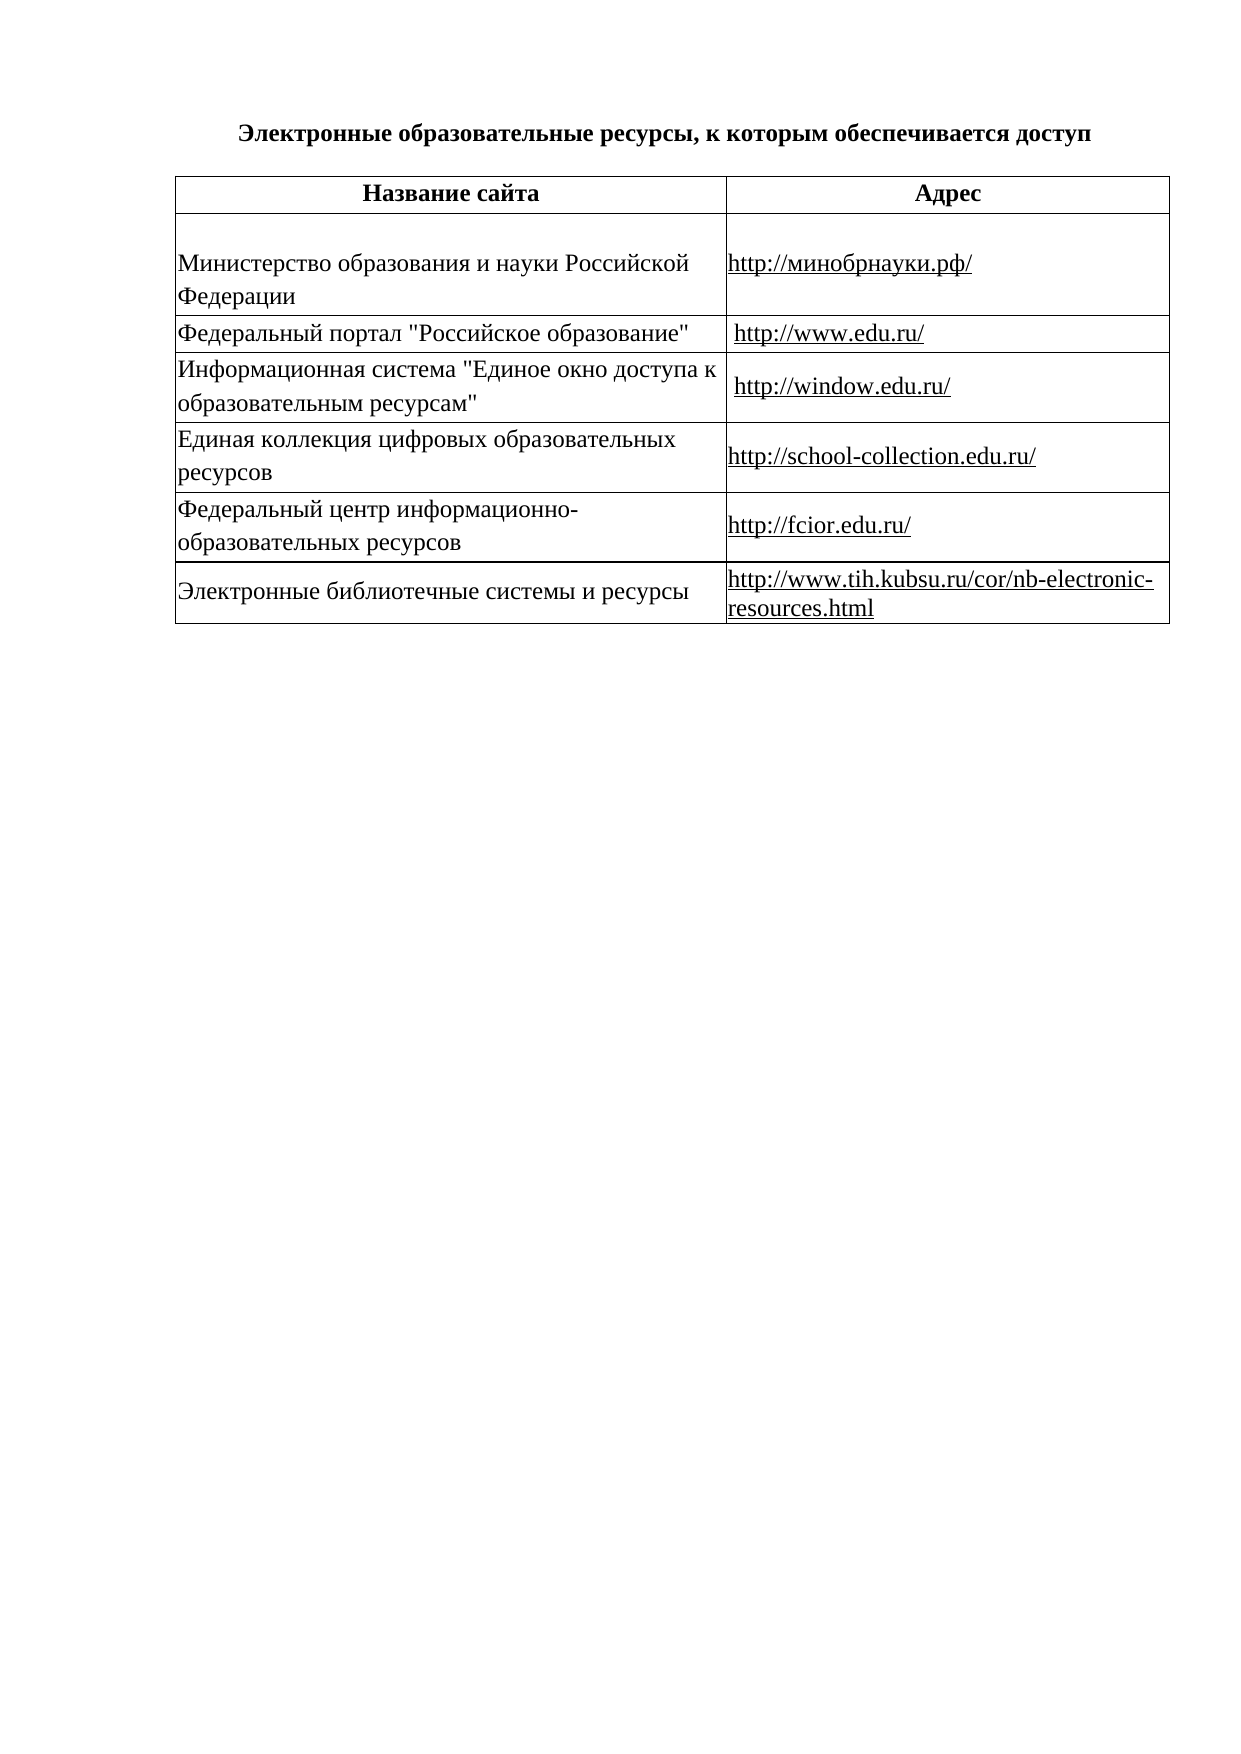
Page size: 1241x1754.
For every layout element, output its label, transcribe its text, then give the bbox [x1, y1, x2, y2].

table_header Адрес [727, 177, 1169, 212]
table_cell http://fcior.edu.ru/ [727, 493, 1169, 561]
table_cell http://school-collection.edu.ru/ [727, 423, 1169, 492]
table_cell http://минобрнауки.рф/ [727, 214, 1169, 315]
table_cell http://www.edu.ru/ [727, 316, 1169, 352]
table_cell Электронные библиотечные системы и ресурсы [176, 563, 726, 623]
table_cell Единая коллекция цифровых образовательных ресурсов [176, 423, 726, 492]
table_header Название сайта [176, 177, 726, 212]
text Электронные образовательные ресурсы, к которым обеспечивается доступ [177, 118, 1152, 147]
table_cell http://www.tih.kubsu.ru/cor/nb-electronic-resources.html [727, 563, 1169, 623]
table_cell Министерство образования и науки Российской Федерации [176, 214, 726, 315]
table_cell Федеральный портал "Российское образование" [176, 316, 726, 352]
table_cell http://window.edu.ru/ [727, 353, 1169, 422]
table_cell Федеральный центр информационно-образовательных ресурсов [176, 493, 726, 561]
table_cell Информационная система "Единое окно доступа к образовательным ресурсам" [176, 353, 726, 422]
